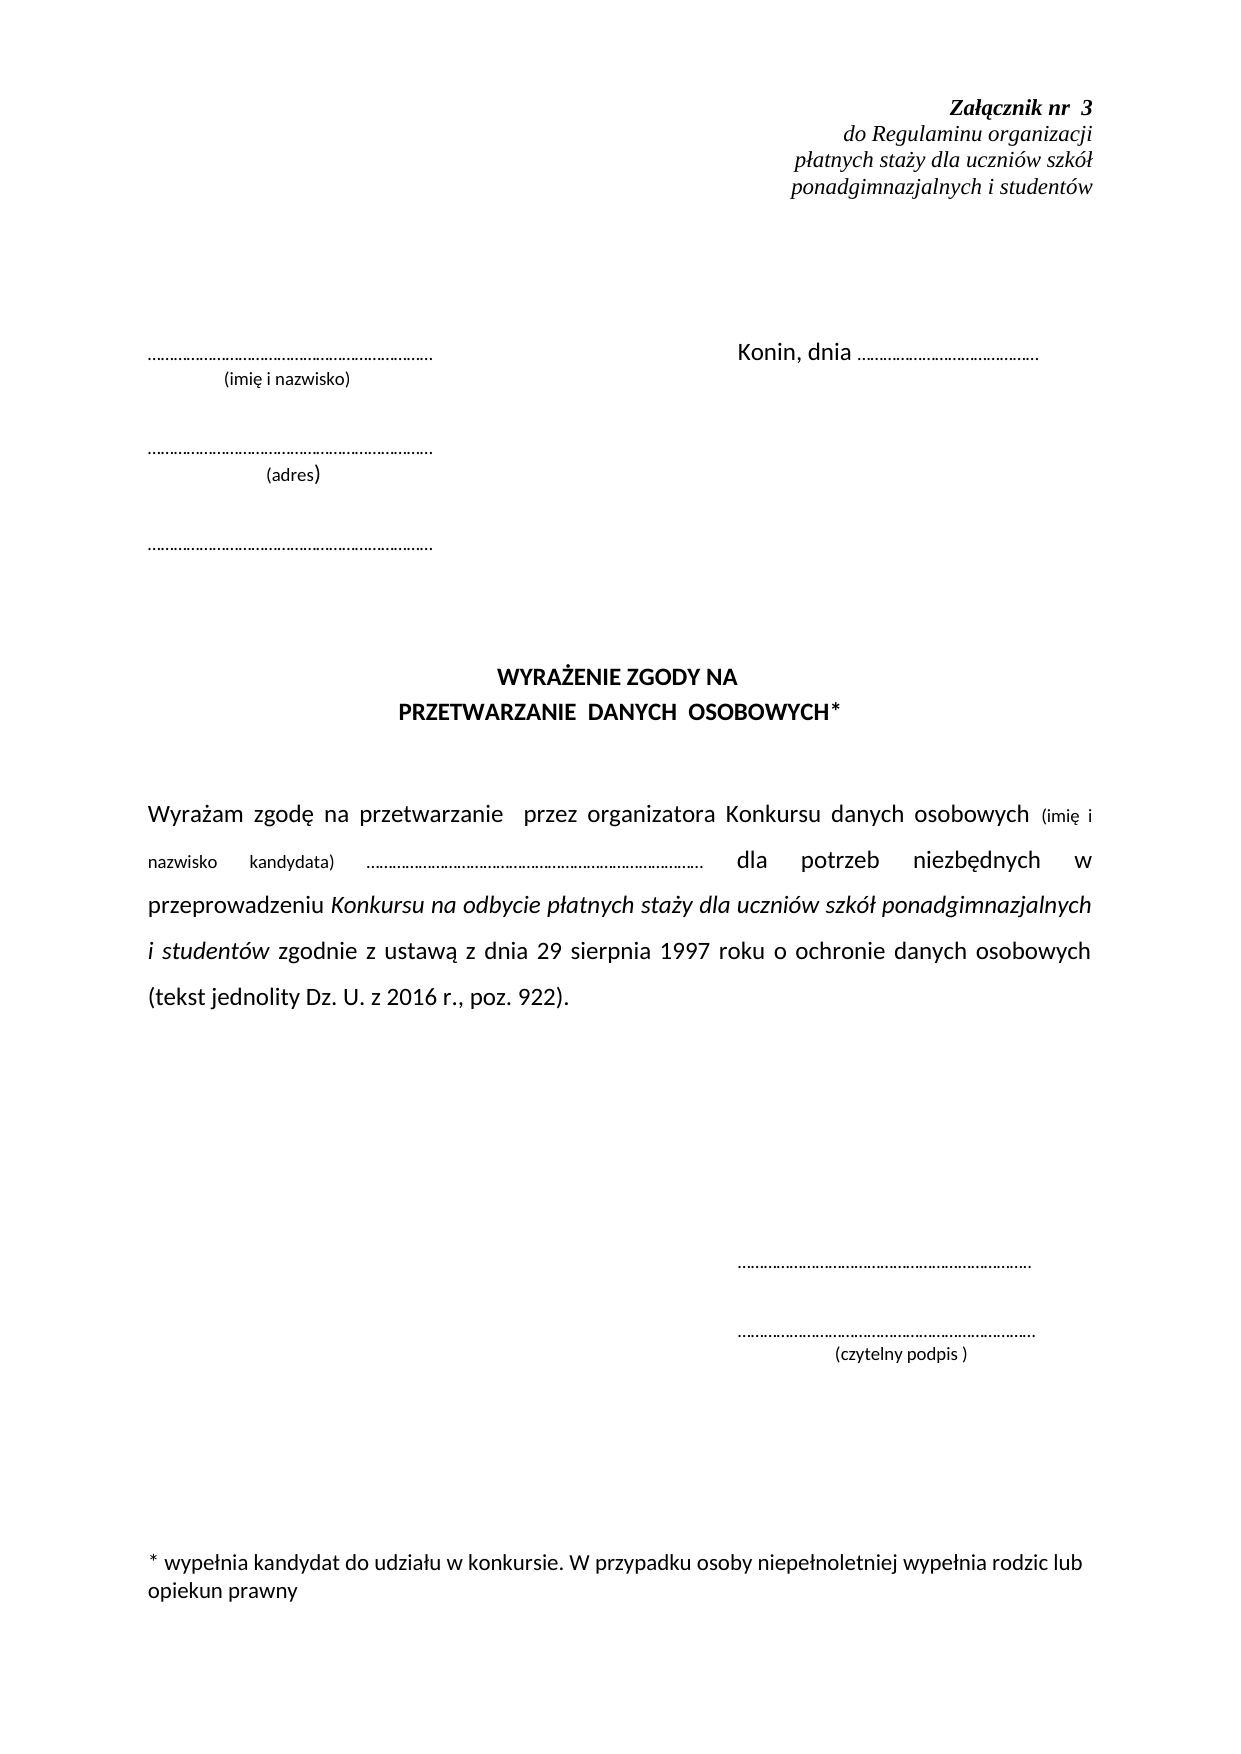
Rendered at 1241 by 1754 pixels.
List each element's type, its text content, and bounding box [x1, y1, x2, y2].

text ponadgimnazjalnych i studentów [148, 173, 1093, 199]
text Wyrażam zgodę na przetwarzanie przez organizatora Konkursu danych osobowych (imię i nazwisko kandydata) …………………………………………………………………… dla potrzeb niezbędnych w przeprowadzeniu Konkursu na odbycie płatnych staży dla uczniów szkół ponadgimnazjalnych i studentów zgodnie z ustawą z dnia 29 sierpnia 1997 roku o ochronie danych osobowych (tekst jednolity Dz. U. z 2016 r., poz. 922). [148, 798, 1093, 1012]
text (imię i nazwisko) [148, 367, 1093, 390]
text (adres) [148, 459, 1093, 487]
text …………………………………………………………… [148, 1319, 1093, 1342]
text ………………………………………………………… Konin, dnia …………………………………… [148, 337, 1093, 367]
text * wypełnia kandydat do udziału w konkursie. W przypadku osoby niepełnoletniej wypełnia rodzic lub opiekun prawny [148, 1548, 1093, 1604]
text ………………………………………………………… [148, 533, 1093, 556]
text płatnych staży dla uczniów szkół [148, 146, 1093, 173]
text Załącznik nr 3 [148, 94, 1093, 120]
text (czytelny podpis ) [148, 1342, 1093, 1365]
text ………………………………………………………… [148, 436, 1093, 459]
text do Regulaminu organizacji [148, 120, 1093, 146]
text ………………………………………………………….. [148, 1250, 1093, 1273]
text WYRAŻENIE ZGODY NA PRZETWARZANIE DANYCH OSOBOWYCH* [148, 662, 1093, 727]
